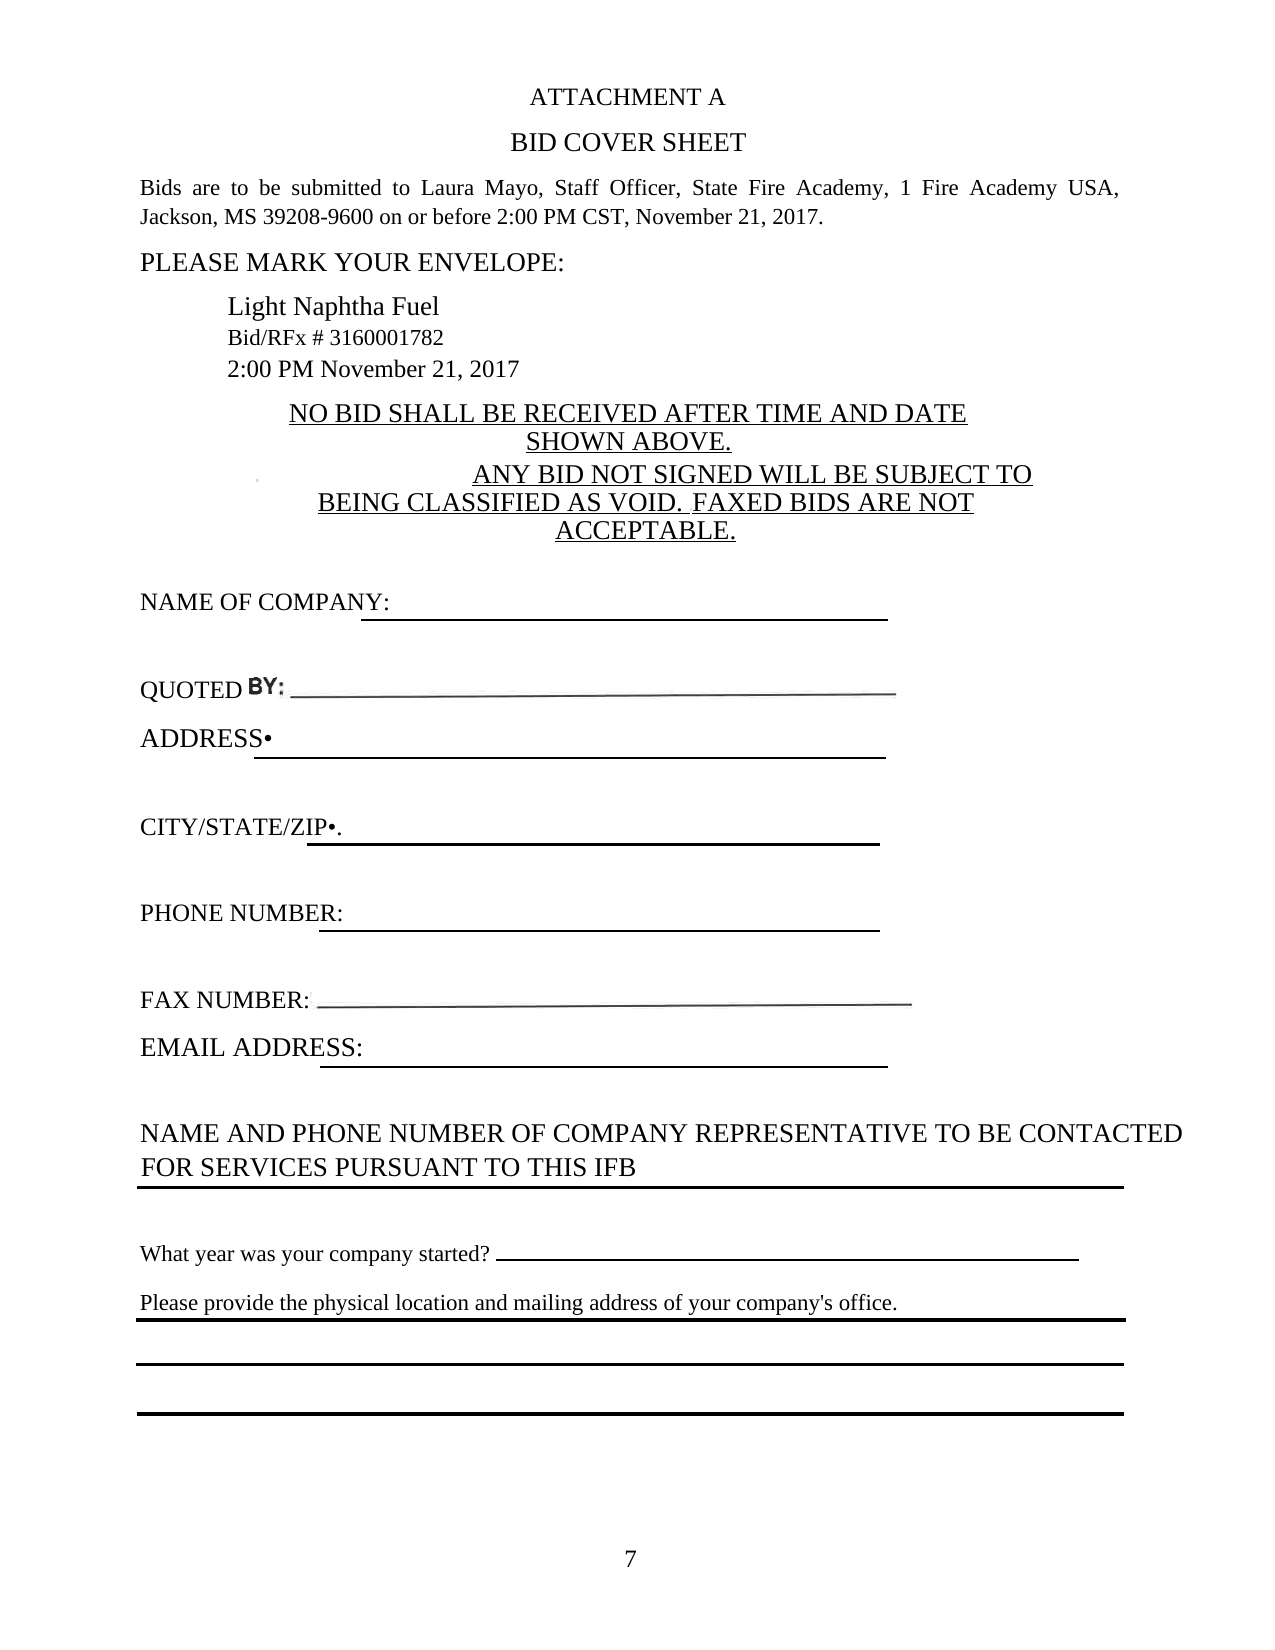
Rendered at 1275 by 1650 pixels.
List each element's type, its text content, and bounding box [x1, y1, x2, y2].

text Bid/RFx # 3160001782 [227, 324, 1121, 351]
subtitle ATTACHMENT A [63, 82, 1192, 111]
text PHONE NUMBER: [140, 898, 880, 927]
text 2:00 PM November 21, 2017 [227, 354, 1118, 382]
picture [249, 677, 897, 699]
text ADDRESS• [140, 722, 886, 753]
text ANY BID NOT SIGNED WILL BE SUBJECT TO BEING CLASSIFIED AS VOID. FAXED BIDS ARE NOT ACCEPTABLE. [256, 461, 1034, 545]
text CITY/STATE/ZIP•. [140, 812, 880, 841]
text Light Naphtha Fuel [227, 290, 1222, 321]
text EMAIL ADDRESS: [140, 1031, 888, 1062]
text NAME OF COMPANY: [140, 587, 888, 616]
picture [310, 992, 913, 1009]
text What year was your company started? [139, 1240, 1121, 1267]
text Please provide the physical location and mailing address of your company's office. [139, 1289, 1121, 1315]
subtitle BID COVER SHEET [63, 126, 1193, 157]
text PLEASE MARK YOUR ENVELOPE: [140, 246, 1222, 277]
text NAME AND PHONE NUMBER OF COMPANY REPRESENTATIVE TO BE CONTACTED FOR SERVICES PURSUANT TO THIS IFB [140, 1117, 1222, 1183]
text NO BID SHALL BE RECEIVED AFTER TIME AND DATE SHOWN ABOVE. [256, 399, 1000, 456]
text Bids are to be submitted to Laura Mayo, Staff Officer, State Fire Academy, 1 Fire Academy USA, Jackson, MS 39208-9600 on or before 2:00 PM CST, November 21, 2017. [139, 174, 1121, 230]
